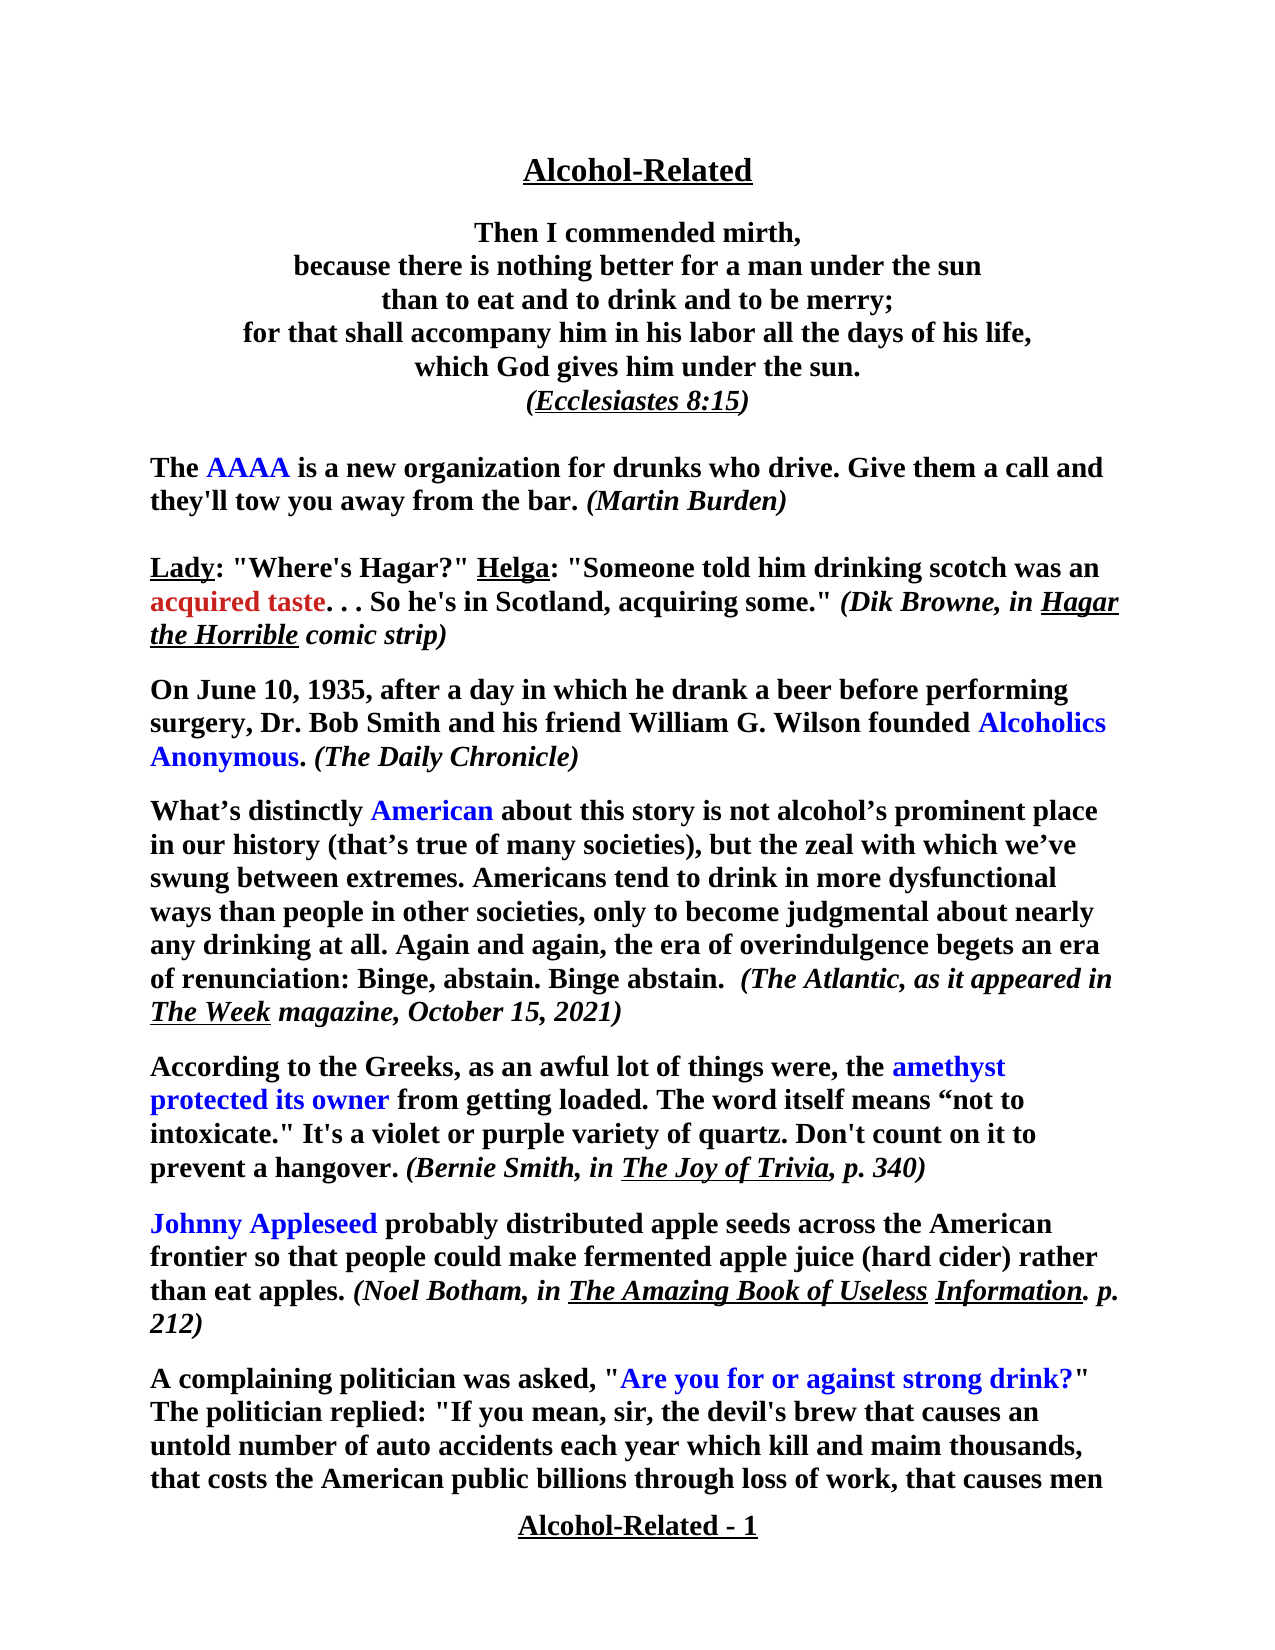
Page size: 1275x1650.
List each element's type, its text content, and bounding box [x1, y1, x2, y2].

text On June 10, 1935, after a day in which he drank a beer before performing surgery, Dr. Bob Smith and his friend William G. Wilson founded Alcoholics Anonymous. (The Daily Chronicle) [150, 672, 1125, 772]
text Johnny Appleseed probably distributed apple seeds across the American frontier so that people could make fermented apple juice (hard cider) rather than eat apples. (Noel Botham, in The Amazing Book of Useless Information. p. 212) [150, 1206, 1125, 1340]
text than to eat and to drink and to be merry; [150, 282, 1125, 316]
text which God gives him under the sun. [150, 349, 1125, 383]
text What’s distinctly American about this story is not alcohol’s prominent place in our history (that’s true of many societies), but the zeal with which we’ve swung between extremes. Americans tend to drink in more dysfunctional ways than people in other societies, only to become judgmental about nearly any drinking at all. Again and again, the era of overindulgence begets an era of renunciation: Binge, abstain. Binge abstain. (The Atlantic, as it appeared in The Week magazine, October 15, 2021) [150, 793, 1125, 1028]
text The AAAA is a new organization for drunks who drive. Give them a call and they'll tow you away from the bar. (Martin Burden) [150, 450, 1125, 517]
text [150, 1361, 1125, 1495]
text because there is nothing better for a man under the sun [150, 248, 1125, 282]
text for that shall accompany him in his labor all the days of his life, [150, 316, 1125, 349]
text According to the Greeks, as an awful lot of things were, the amethyst protected its owner from getting loaded. The word itself means “not to intoxicate." It's a violet or purple variety of quartz. Don't count on it to prevent a hangover. (Bernie Smith, in The Joy of Trivia, p. 340) [150, 1049, 1125, 1185]
text Alcohol-Related [150, 150, 1125, 188]
text Lady: "Where's Hagar?" Helga: "Someone told him drinking scotch was an acquired taste. . . So he's in Scotland, acquiring some." (Dik Browne, in Hagar the Horrible comic strip) [150, 550, 1125, 651]
text Then I commended mirth, [150, 215, 1125, 248]
text (Ecclesiastes 8:15) [150, 383, 1125, 416]
